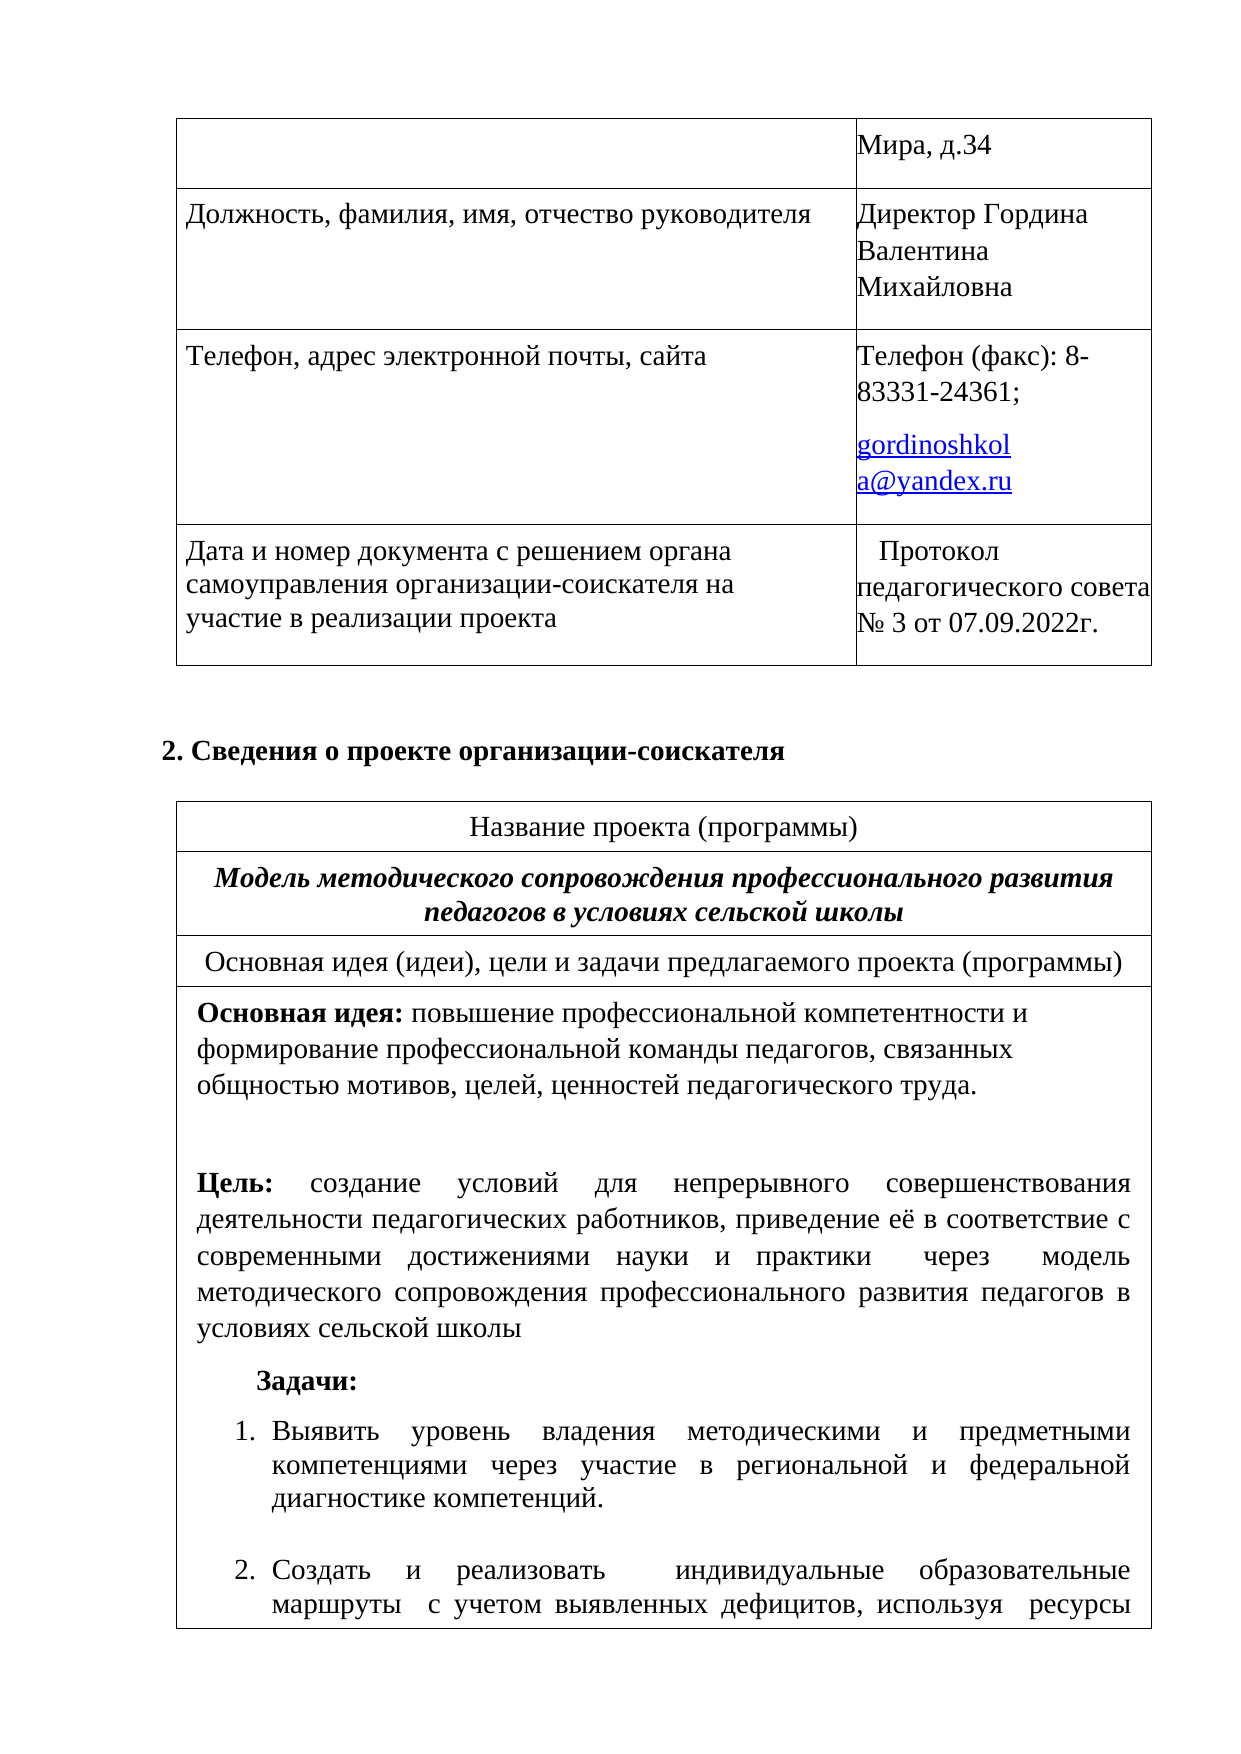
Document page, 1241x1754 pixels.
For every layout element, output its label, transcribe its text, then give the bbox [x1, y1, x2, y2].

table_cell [177, 119, 856, 187]
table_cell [857, 119, 1151, 187]
table_cell Основная идея (идеи), цели и задачи предлагаемого проекта (программы) [177, 936, 1151, 986]
table_cell Должность, фамилия, имя, отчество руководителя [177, 189, 856, 329]
table_cell Модель методического сопровождения профессионального развития педагогов в условиях сельской школы [177, 852, 1151, 935]
table_cell Протокол педагогического совета № 3 от 07.09.2022г. [857, 525, 1151, 665]
table_cell Телефон (факс): 8-83331-24361; gordinoshkola@yandex.ru [857, 330, 1151, 524]
table_cell Дата и номер документа с решением органа самоуправления организации-соискателя на участие в реализации проекта [177, 525, 856, 665]
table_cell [177, 987, 1151, 1627]
table_header Название проекта (программы) [177, 802, 1151, 851]
table_cell Директор Гордина Валентина Михайловна [857, 189, 1151, 329]
table_cell Телефон, адрес электронной почты, сайта [177, 330, 856, 524]
text 2. Сведения о проекте организации-соискателя [161, 733, 1152, 767]
